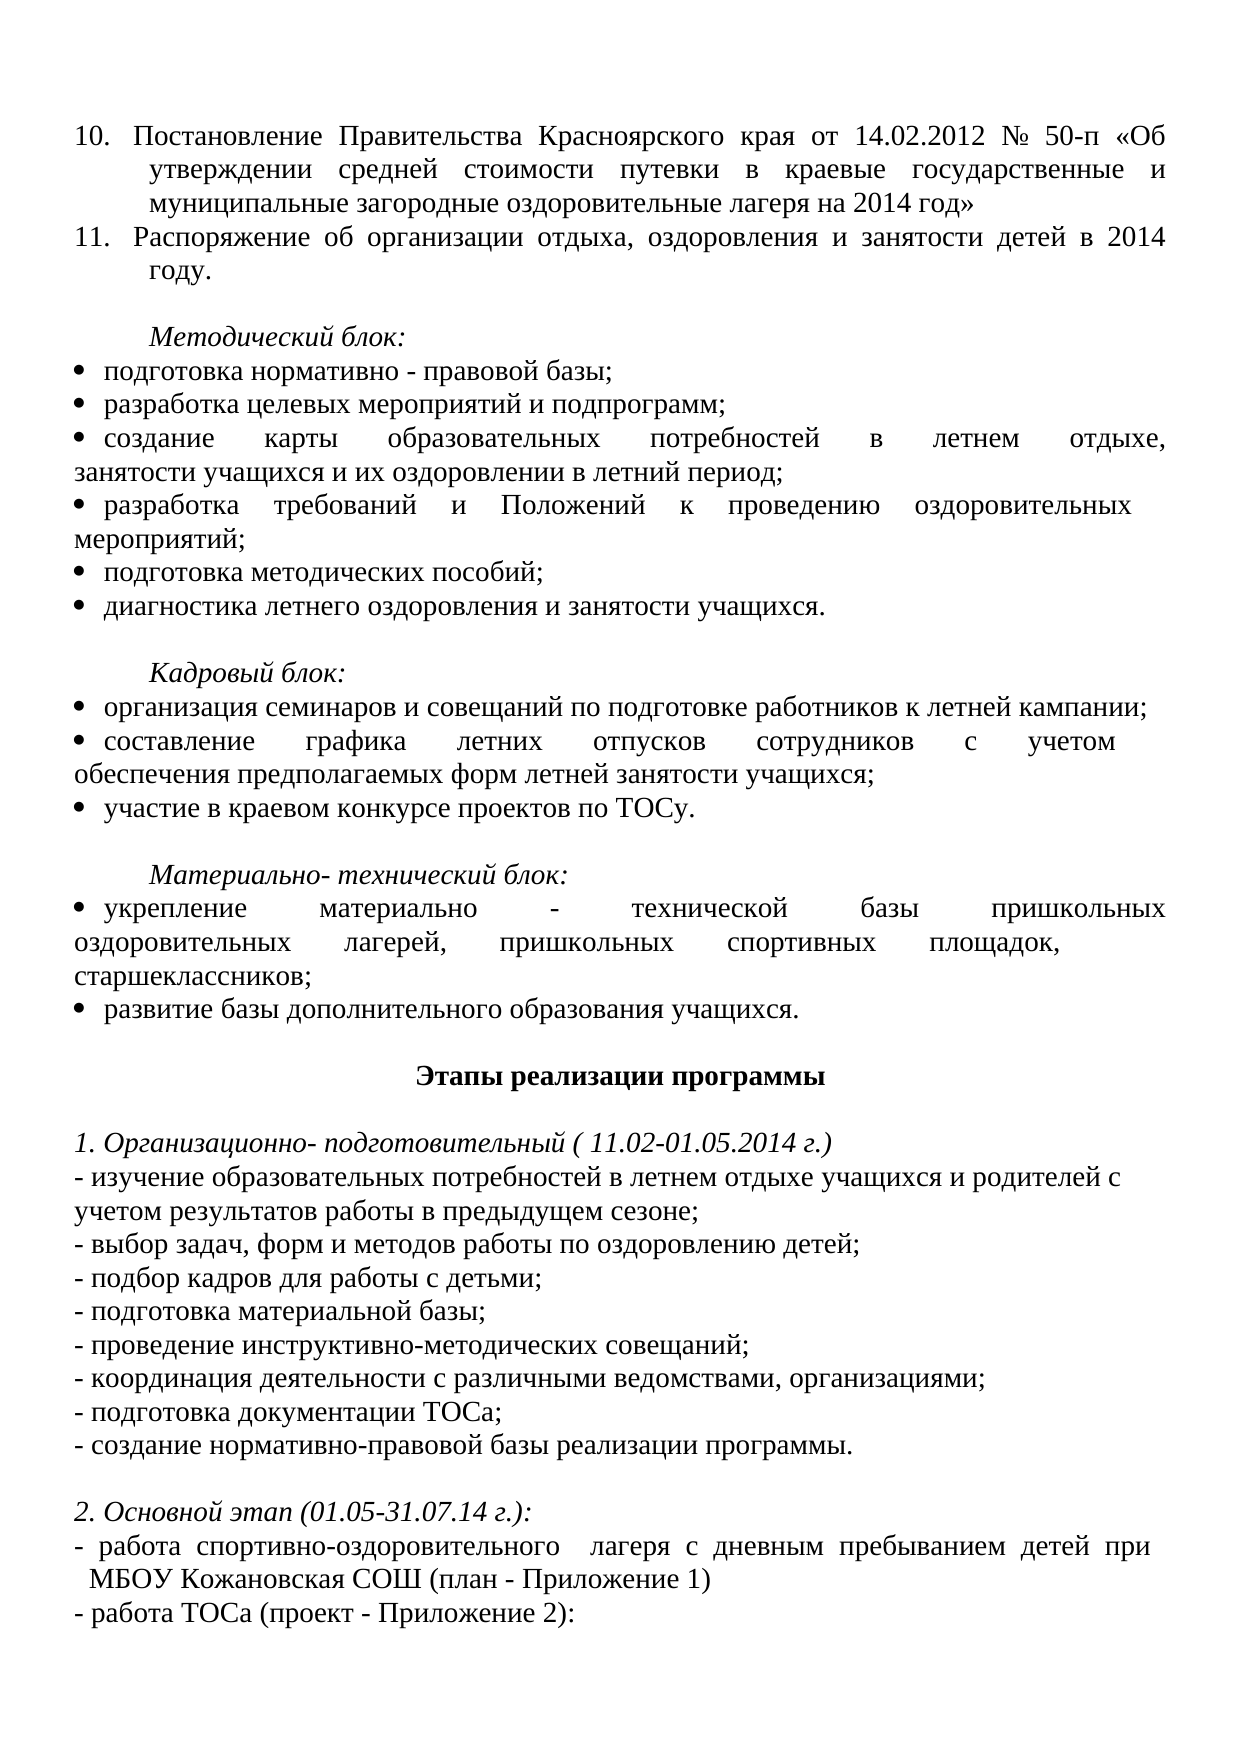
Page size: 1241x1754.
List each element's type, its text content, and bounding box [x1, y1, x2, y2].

text - координация деятельности с различными ведомствами, организациями; [74, 1360, 1167, 1394]
text - подготовка документации ТОСа; [74, 1394, 1167, 1427]
list развитие базы дополнительного образования учащихся. [74, 991, 1167, 1025]
text Этапы реализации программы [74, 1058, 1167, 1092]
text Материально- технический блок: [149, 857, 1167, 891]
text 2. Основной этап (01.05-31.07.14 г.): [74, 1494, 1167, 1528]
list Распоряжение об организации отдыха, оздоровления и занятости детей в 2014 году. [74, 219, 1167, 286]
text - подготовка материальной базы; [74, 1293, 1167, 1327]
list разработка требований и Положений к проведению оздоровительных мероприятий; [74, 487, 1167, 554]
text - работа ТОСа (проект - Приложение 2): [74, 1595, 1167, 1629]
list организация семинаров и совещаний по подготовке работников к летней кампании; [74, 689, 1167, 723]
list укрепление материально - технической базы пришкольных оздоровительных лагерей, пришкольных спортивных площадок, старшеклассников; [74, 891, 1167, 991]
text - проведение инструктивно-методических совещаний; [74, 1327, 1167, 1360]
list Постановление Правительства Красноярского края от 14.02.2012 № 50-п «Об утверждении средней стоимости путевки в краевые государственные и муниципальные загородные оздоровительные лагеря на 2014 год» [74, 118, 1167, 219]
list подготовка нормативно - правовой базы; [74, 353, 1167, 387]
text - создание нормативно-правовой базы реализации программы. [74, 1427, 1167, 1461]
text - подбор кадров для работы с детьми; [74, 1260, 1167, 1293]
text Кадровый блок: [149, 655, 1167, 689]
list составление графика летних отпусков сотрудников с учетом обеспечения предполагаемых форм летней занятости учащихся; [74, 723, 1167, 790]
list подготовка методических пособий; [74, 554, 1167, 588]
text - работа спортивно-оздоровительного лагеря с дневным пребыванием детей при МБОУ Кожановская СОШ (план - Приложение 1) [74, 1528, 1167, 1595]
list участие в краевом конкурсе проектов по ТОСу. [74, 790, 1167, 823]
list разработка целевых мероприятий и подпрограмм; [74, 387, 1167, 420]
text 1. Организационно- подготовительный ( 11.02-01.05.2014 г.) [74, 1126, 1167, 1159]
text - выбор задач, форм и методов работы по оздоровлению детей; [74, 1226, 1167, 1260]
text - изучение образовательных потребностей в летнем отдыхе учащихся и родителей с учетом результатов работы в предыдущем сезоне; [74, 1159, 1167, 1226]
text Методический блок: [149, 319, 1167, 353]
list диагностика летнего оздоровления и занятости учащихся. [74, 588, 1167, 622]
list создание карты образовательных потребностей в летнем отдыхе, занятости учащихся и их оздоровлении в летний период; [74, 420, 1167, 487]
